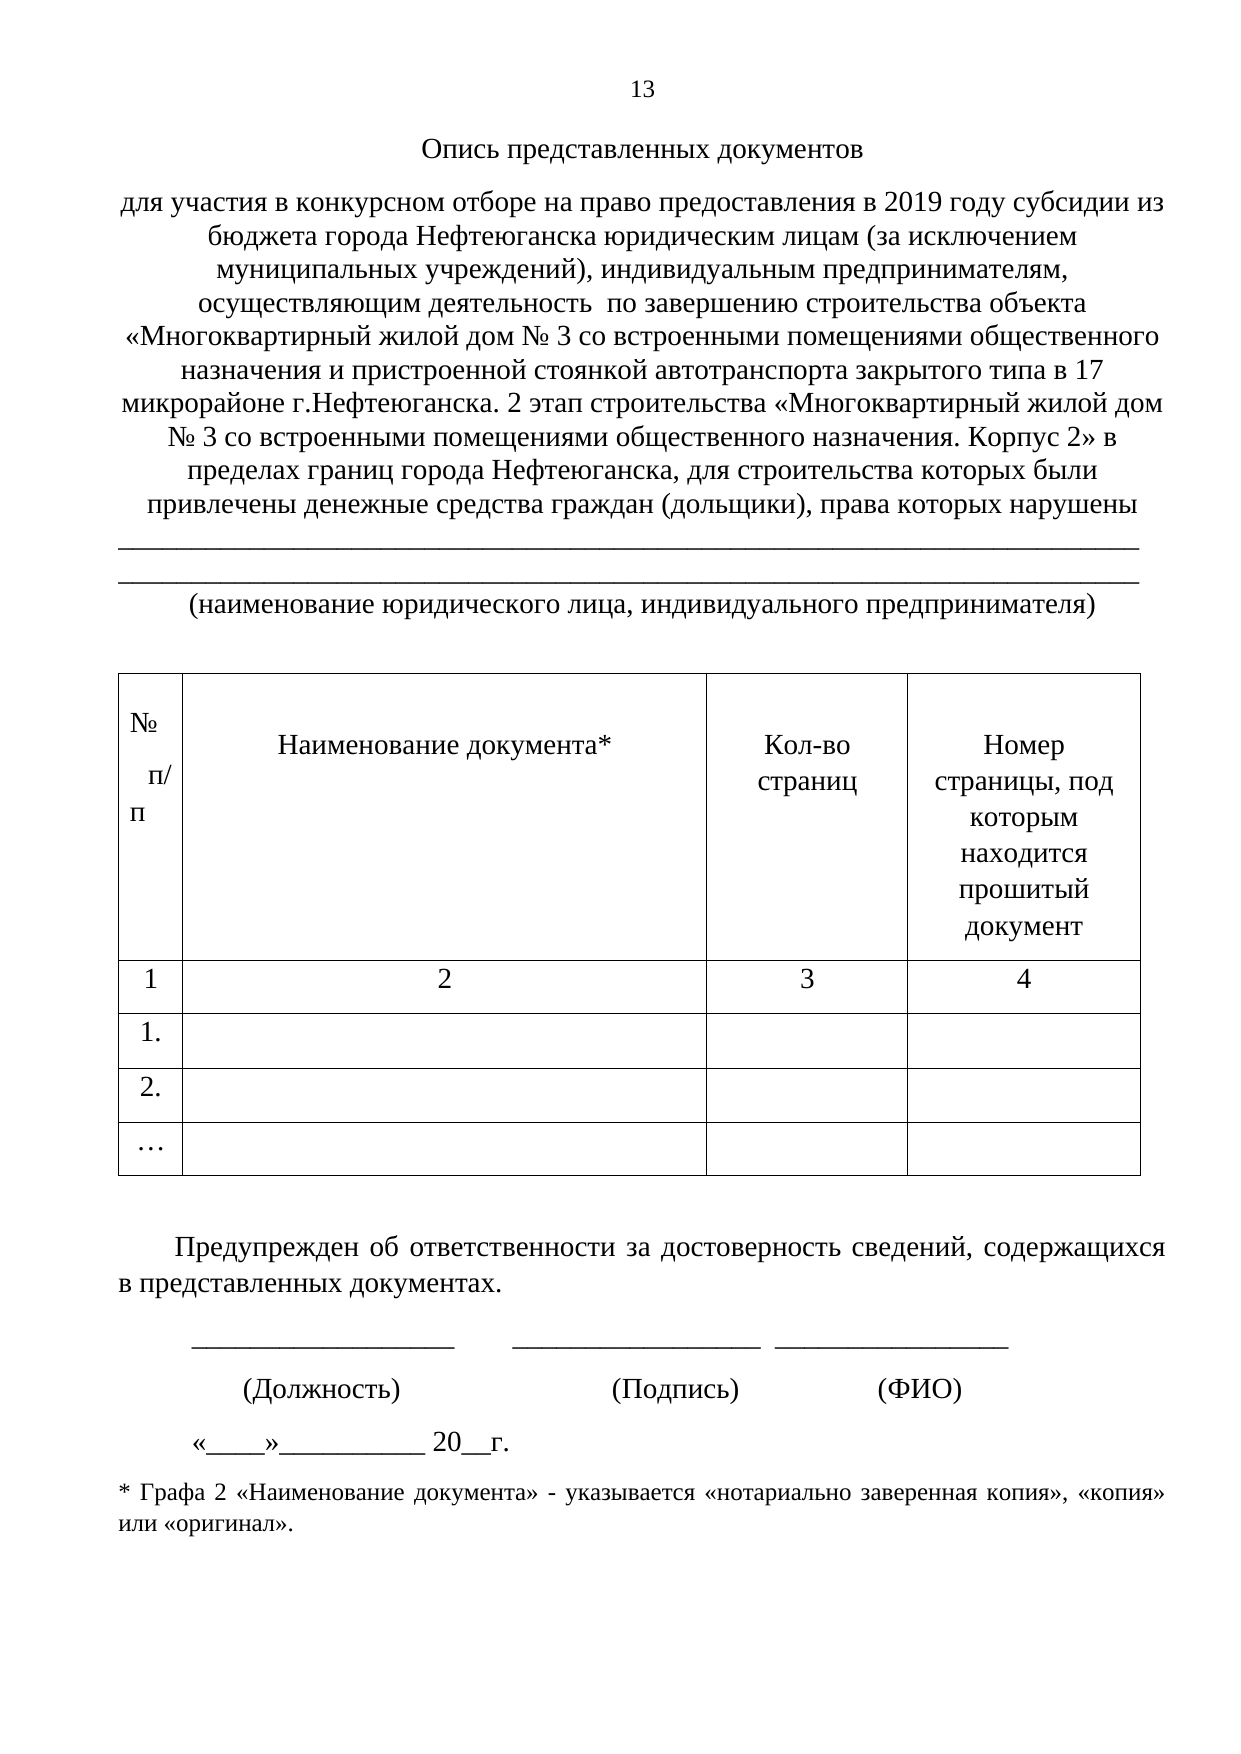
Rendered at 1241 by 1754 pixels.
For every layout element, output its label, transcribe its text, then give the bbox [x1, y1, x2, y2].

table_cell [908, 1014, 1140, 1068]
table_cell [908, 1069, 1140, 1122]
table_header № п/п [119, 674, 182, 960]
text (наименование юридического лица, индивидуального предпринимателя) [118, 587, 1167, 620]
text для участия в конкурсном отборе на право предоставления в 2019 году субсидии из бюджета города Нефтеюганска юридическим лицам (за исключением муниципальных учреждений), индивидуальным предпринимателям, осуществляющим деятельность по завершению строительства объекта «Многоквартирный жилой дом № 3 со встроенными помещениями общественного назначения и пристроенной стоянкой автотранспорта закрытого типа в 17 микрорайоне г.Нефтеюганска. 2 этап строительства «Многоквартирный жилой дом № 3 со встроенными помещениями общественного назначения. Корпус 2» в пределах границ города Нефтеюганска, для строительства которых были привлечены денежные средства граждан (дольщики), права которых нарушены [118, 184, 1167, 519]
text ______________________________________________________________________ [118, 553, 1167, 587]
text ______________________________________________________________________ [118, 519, 1167, 553]
table_header Номер страницы, под которым находится прошитый документ [908, 674, 1140, 960]
table_cell [908, 1123, 1140, 1175]
table_header Наименование документа* [183, 674, 706, 960]
table_cell 2. [119, 1069, 182, 1122]
text Предупрежден об ответственности за достоверность сведений, содержащихся в представленных документах. [118, 1229, 1167, 1299]
table_cell 1 [119, 961, 182, 1013]
text (Должность) (Подпись) (ФИО) [118, 1371, 1167, 1404]
table_cell [707, 1069, 907, 1122]
table_cell [183, 1069, 706, 1122]
text Опись представленных документов [118, 131, 1167, 165]
table_cell 1. [119, 1014, 182, 1068]
table_cell [183, 1014, 706, 1068]
text __________________ _________________ ________________ [118, 1318, 1167, 1352]
table_header Кол-во страниц [707, 674, 907, 960]
table_cell 4 [908, 961, 1140, 1013]
table_cell [183, 1123, 706, 1175]
table_cell 3 [707, 961, 907, 1013]
text «____»__________ 20__г. [118, 1424, 1167, 1457]
table_cell [707, 1123, 907, 1175]
text * Графа 2 «Наименование документа» - указывается «нотариально заверенная копия», «копия» или «оригинал». [118, 1477, 1167, 1536]
table_cell [707, 1014, 907, 1068]
table_cell 2 [183, 961, 706, 1013]
table_cell … [119, 1123, 182, 1175]
